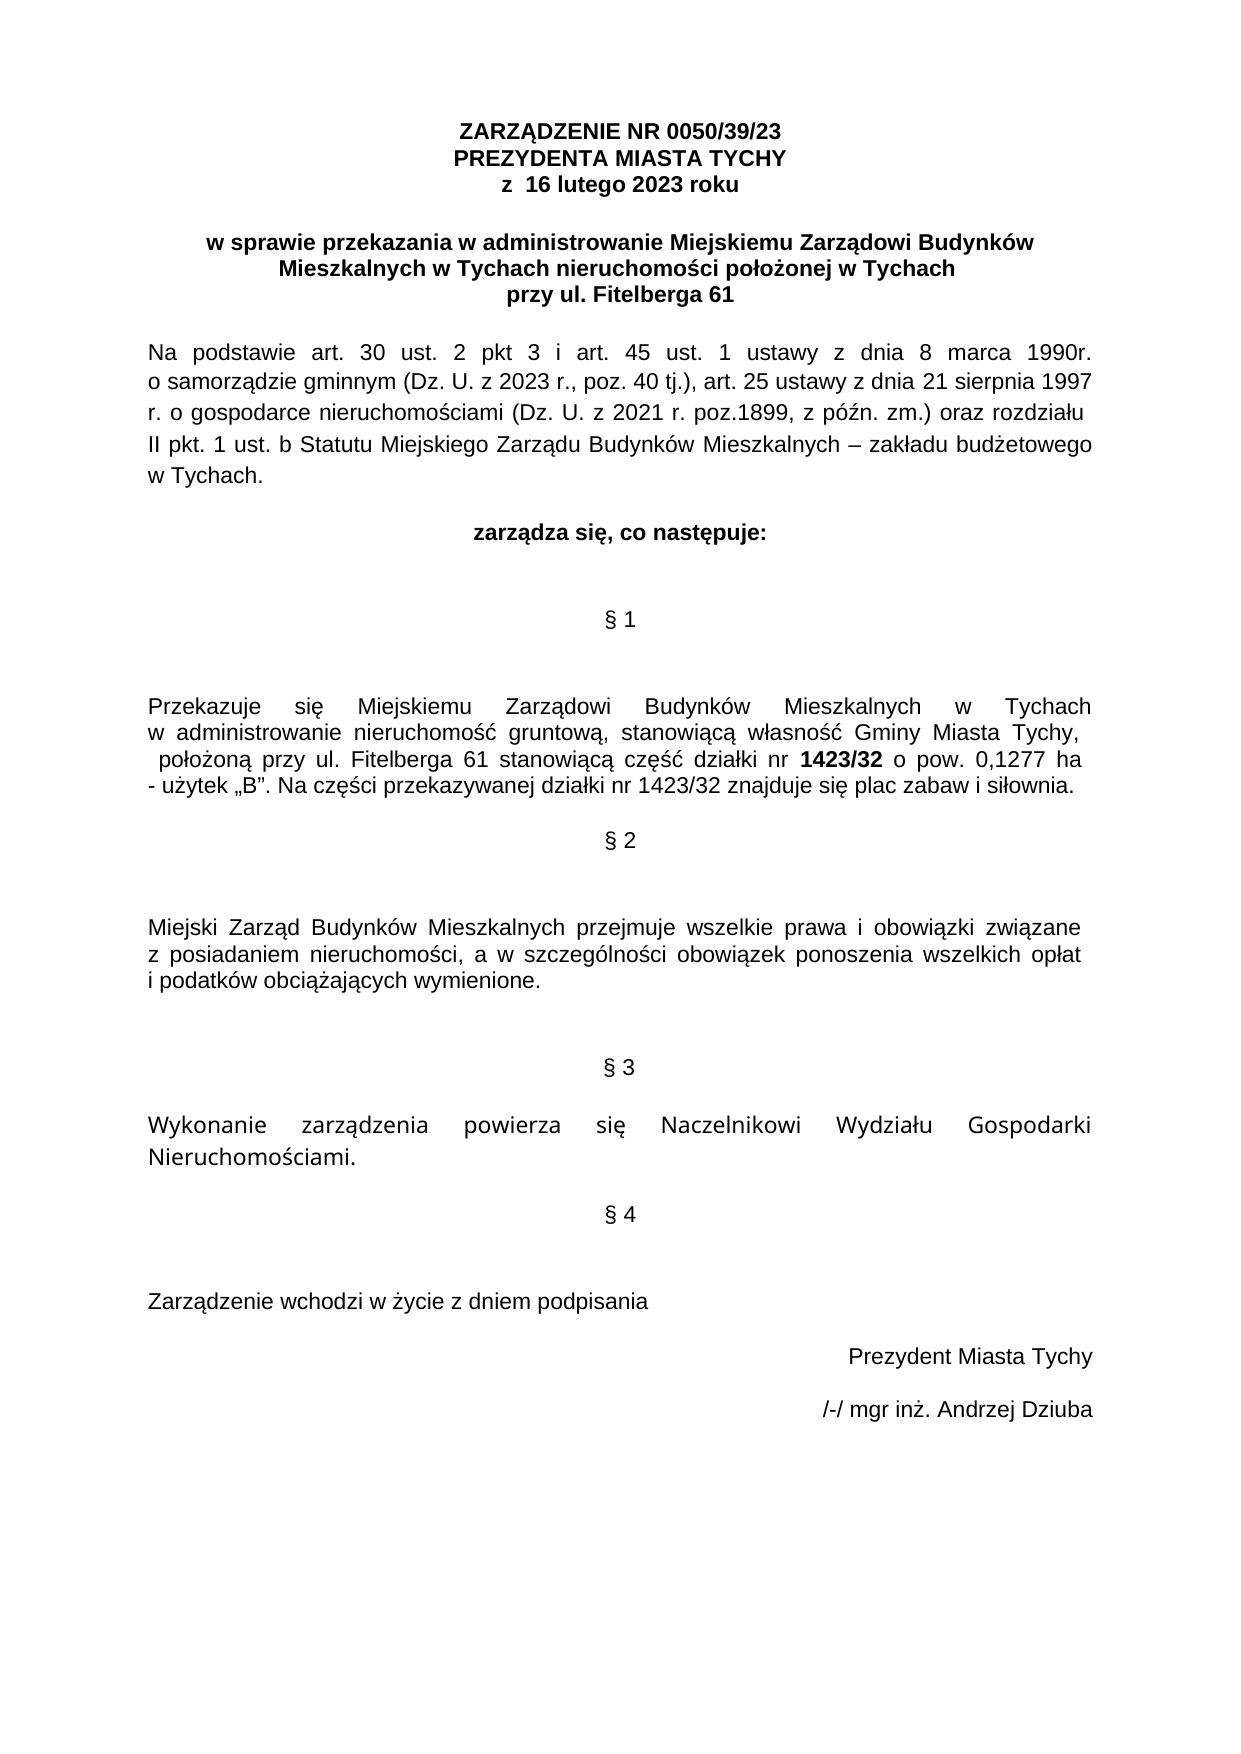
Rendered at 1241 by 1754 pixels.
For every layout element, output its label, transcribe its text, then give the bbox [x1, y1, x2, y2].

text zarządza się, co następuje: [148, 519, 1092, 546]
text § 1 [148, 575, 1092, 632]
text § 3 [590, 1022, 1092, 1080]
text Prezydent Miasta Tychy [148, 1343, 1092, 1369]
text /-/ mgr inż. Andrzej Dziuba [148, 1396, 1092, 1422]
text Miejski Zarząd Budynków Mieszkalnych przejmuje wszelkie prawa i obowiązki związane z posiadaniem nieruchomości, a w szczególności obowiązek ponoszenia wszelkich opłat i podatków obciążających wymienione. [148, 883, 1092, 993]
text Przekazuje się Miejskiemu Zarządowi Budynków Mieszkalnych w Tychach w administrowanie nieruchomość gruntową, stanowiącą własność Gminy Miasta Tychy, położoną przy ul. Fitelberga 61 stanowiącą część działki nr 1423/32 o pow. 0,1277 ha - użytek „B”. Na części przekazywanej działki nr 1423/32 znajduje się plac zabaw i siłownia. [148, 662, 1092, 798]
text Na podstawie art. 30 ust. 2 pkt 3 i art. 45 ust. 1 ustawy z dnia 8 marca 1990r. o samorządzie gminnym (Dz. U. z 2023 r., poz. 40 tj.), art. 25 ustawy z dnia 21 sierpnia 1997 r. o gospodarce nieruchomościami (Dz. U. z 2021 r. poz.1899, z późn. zm.) oraz rozdziału II pkt. 1 ust. b Statutu Miejskiego Zarządu Budynków Mieszkalnych – zakładu budżetowego w Tychach. [148, 307, 1092, 490]
text Wykonanie zarządzenia powierza się Naczelnikowi Wydziału Gospodarki Nieruchomościami. [148, 1109, 1092, 1172]
text ZARZĄDZENIE NR 0050/39/23 PREZYDENTA MIASTA TYCHY z 16 lutego 2023 roku [148, 118, 1092, 197]
text § 4 [148, 1201, 1092, 1227]
text Zarządzenie wchodzi w życie z dniem podpisania [148, 1256, 1092, 1314]
text w sprawie przekazania w administrowanie Miejskiemu Zarządowi Budynków Mieszkalnych w Tychach nieruchomości położonej w Tychach przy ul. Fitelberga 61 [148, 197, 1092, 307]
text § 2 [148, 827, 1092, 854]
